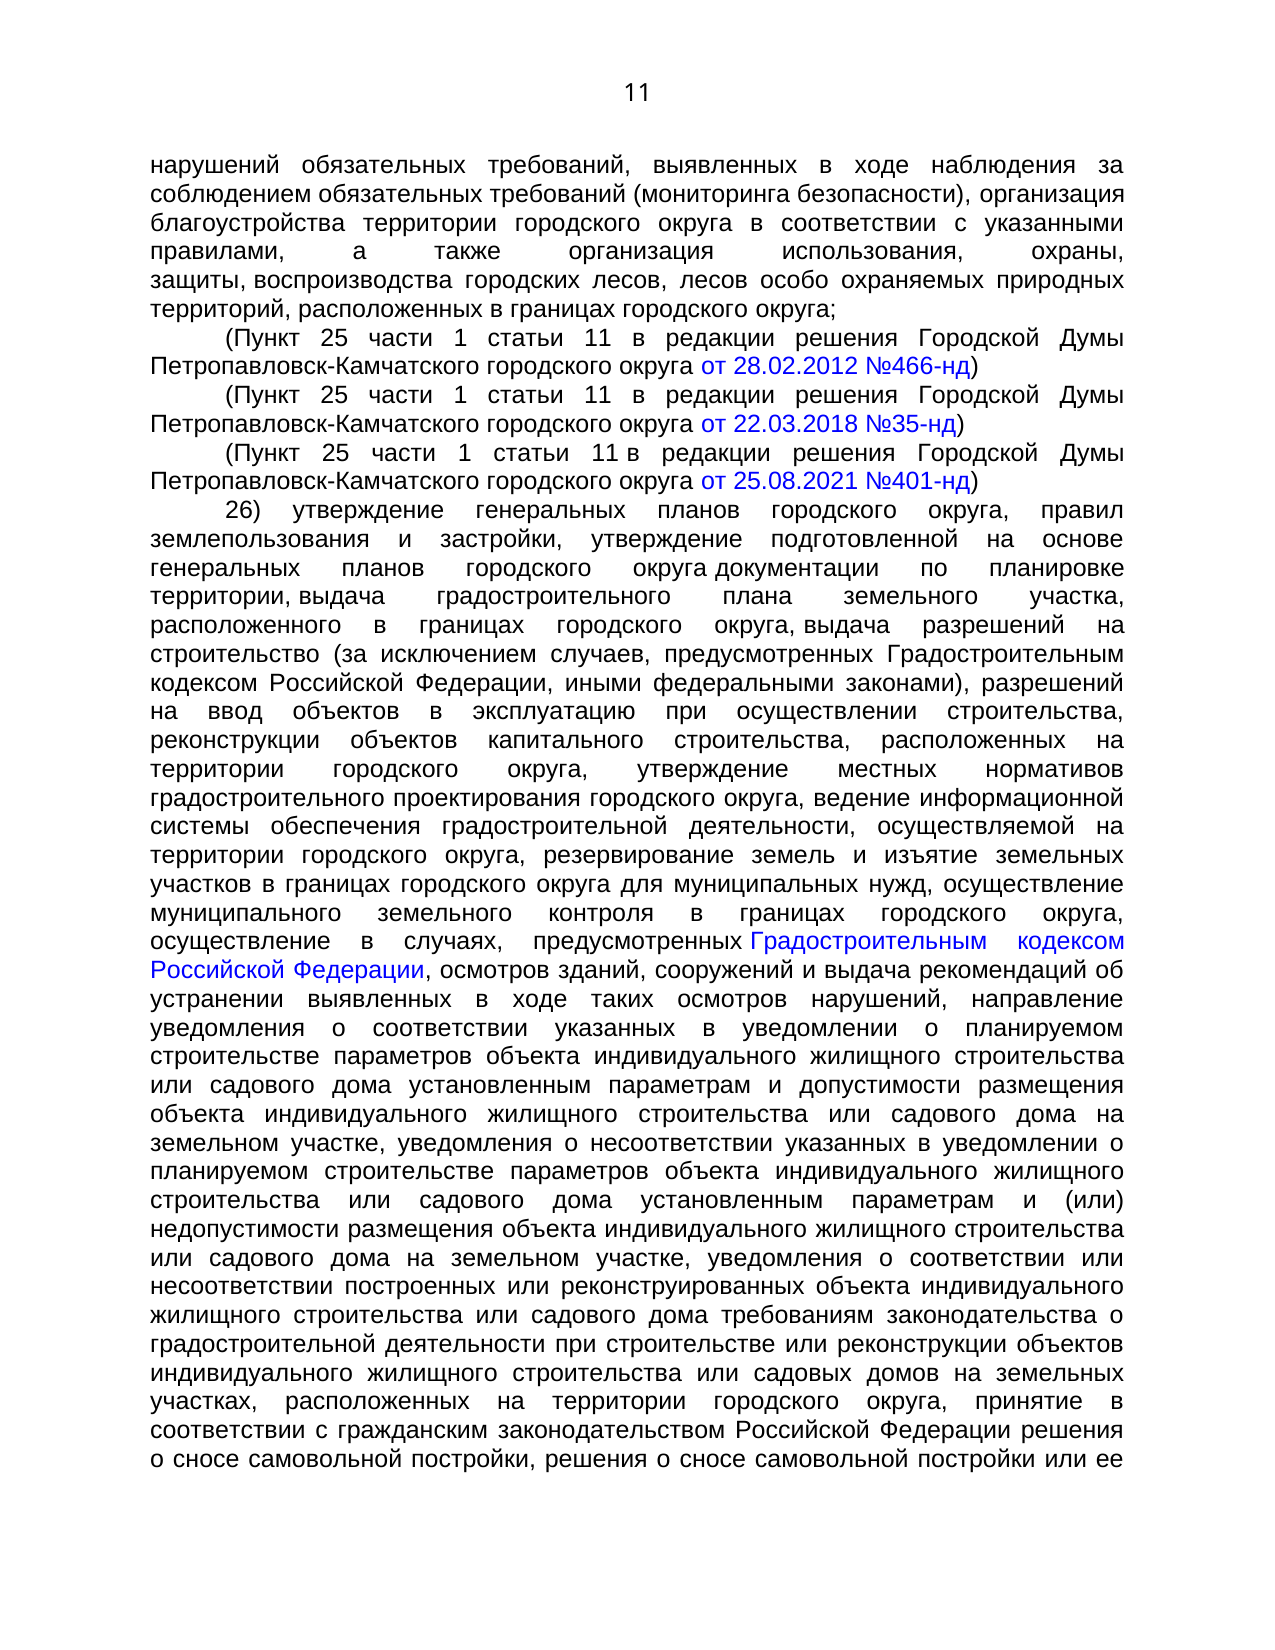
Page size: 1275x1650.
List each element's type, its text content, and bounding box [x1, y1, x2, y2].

text (Пункт 25 части 1 статьи 11 в редакции решения Городской Думы Петропавловск-Камчатского городского округа от 25.08.2021 №401-нд) [150, 437, 1125, 495]
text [150, 150, 1125, 322]
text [150, 495, 1125, 1472]
text (Пункт 25 части 1 статьи 11 в редакции решения Городской Думы Петропавловск-Камчатского городского округа от 22.03.2018 №35-нд) [150, 380, 1125, 437]
text (Пункт 25 части 1 статьи 11 в редакции решения Городской Думы Петропавловск-Камчатского городского округа от 28.02.2012 №466-нд) [150, 322, 1125, 380]
